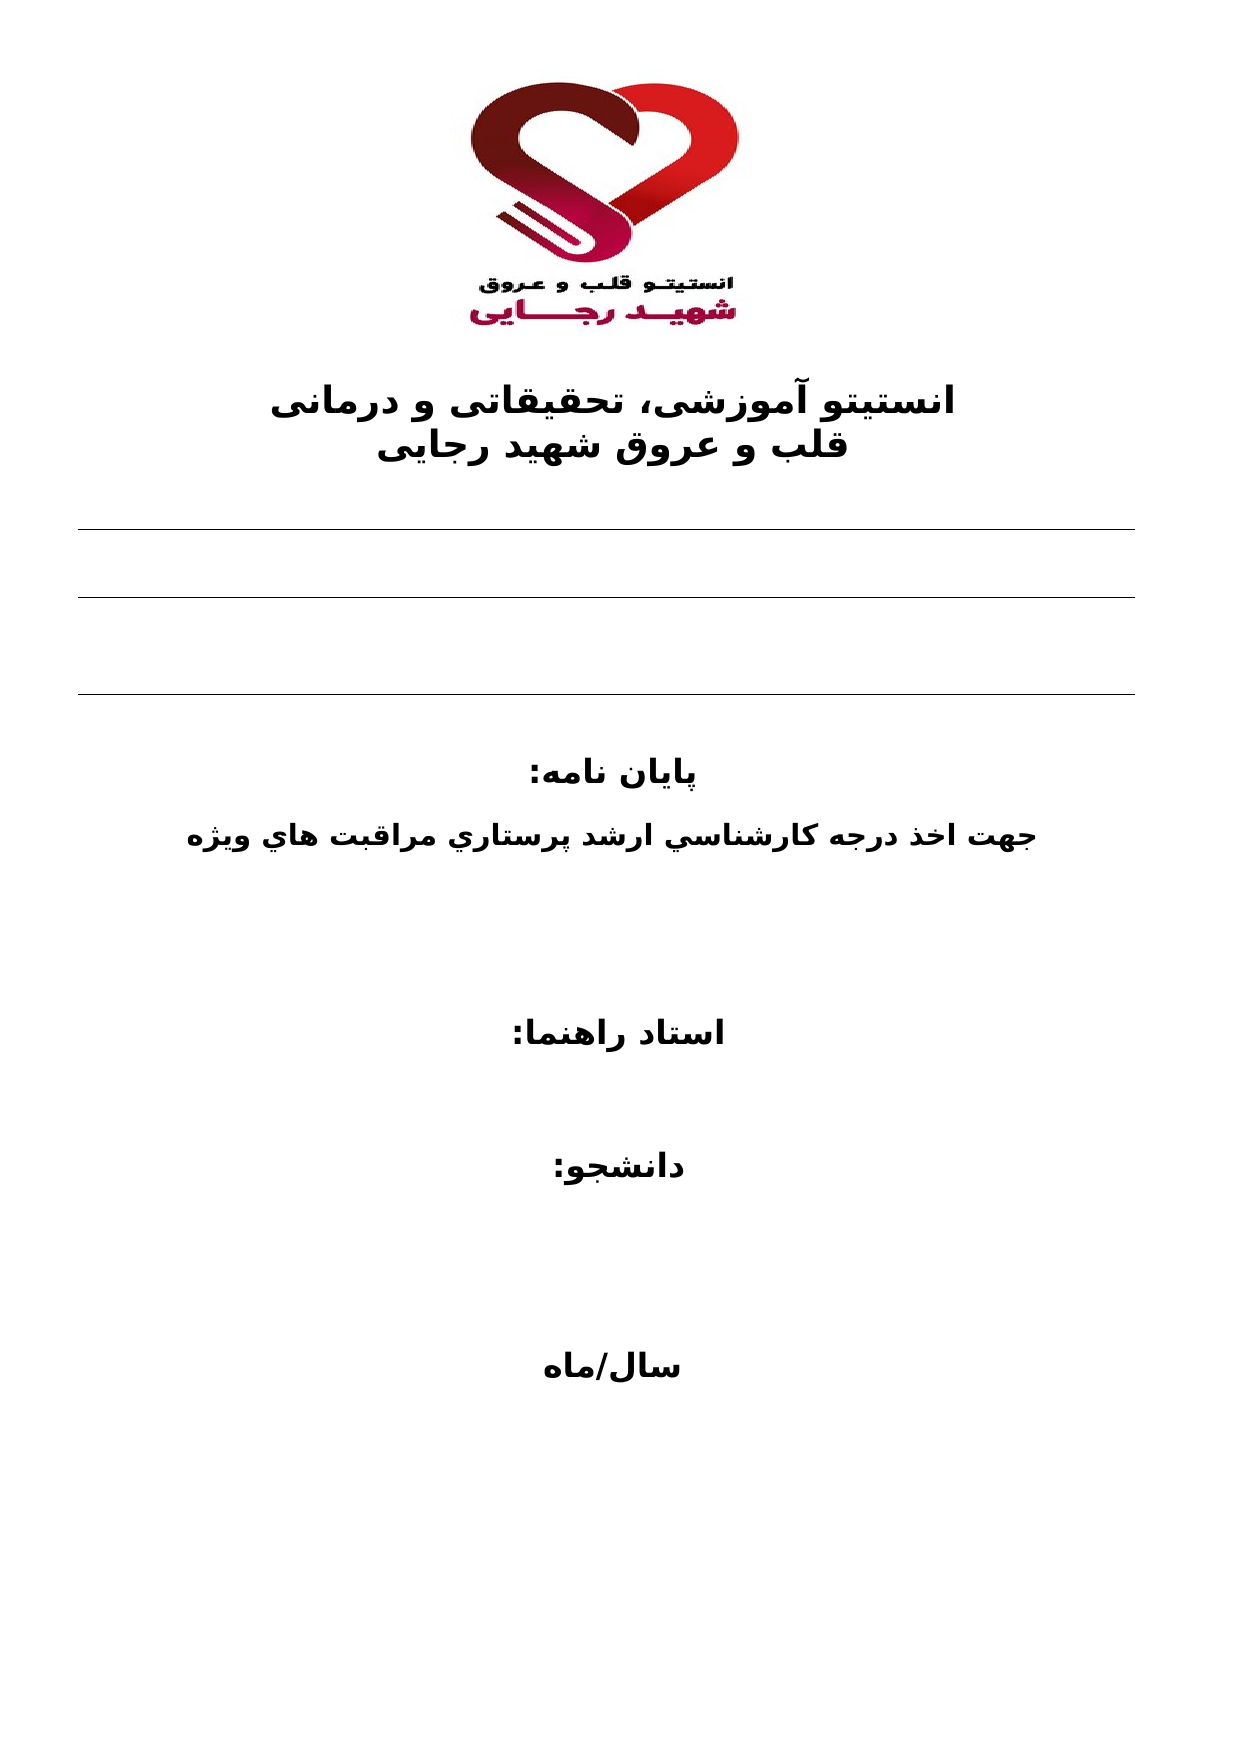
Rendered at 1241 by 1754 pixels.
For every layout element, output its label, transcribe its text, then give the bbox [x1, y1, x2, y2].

text دانشجو: [90, 1146, 1135, 1185]
text پايان نامه: [90, 753, 1135, 792]
text استاد راهنما: [90, 1013, 1135, 1052]
picture [450, 68, 763, 336]
text قلب و عروق شهید رجایی [90, 423, 1135, 466]
text جهت اخذ درجه كارشناسي ارشد پرستاري مراقبت هاي ويژه [90, 818, 1135, 852]
text انستیتو آموزشی، تحقیقاتی و درمانی [90, 379, 1135, 423]
text سال/ماه [90, 1347, 1135, 1386]
